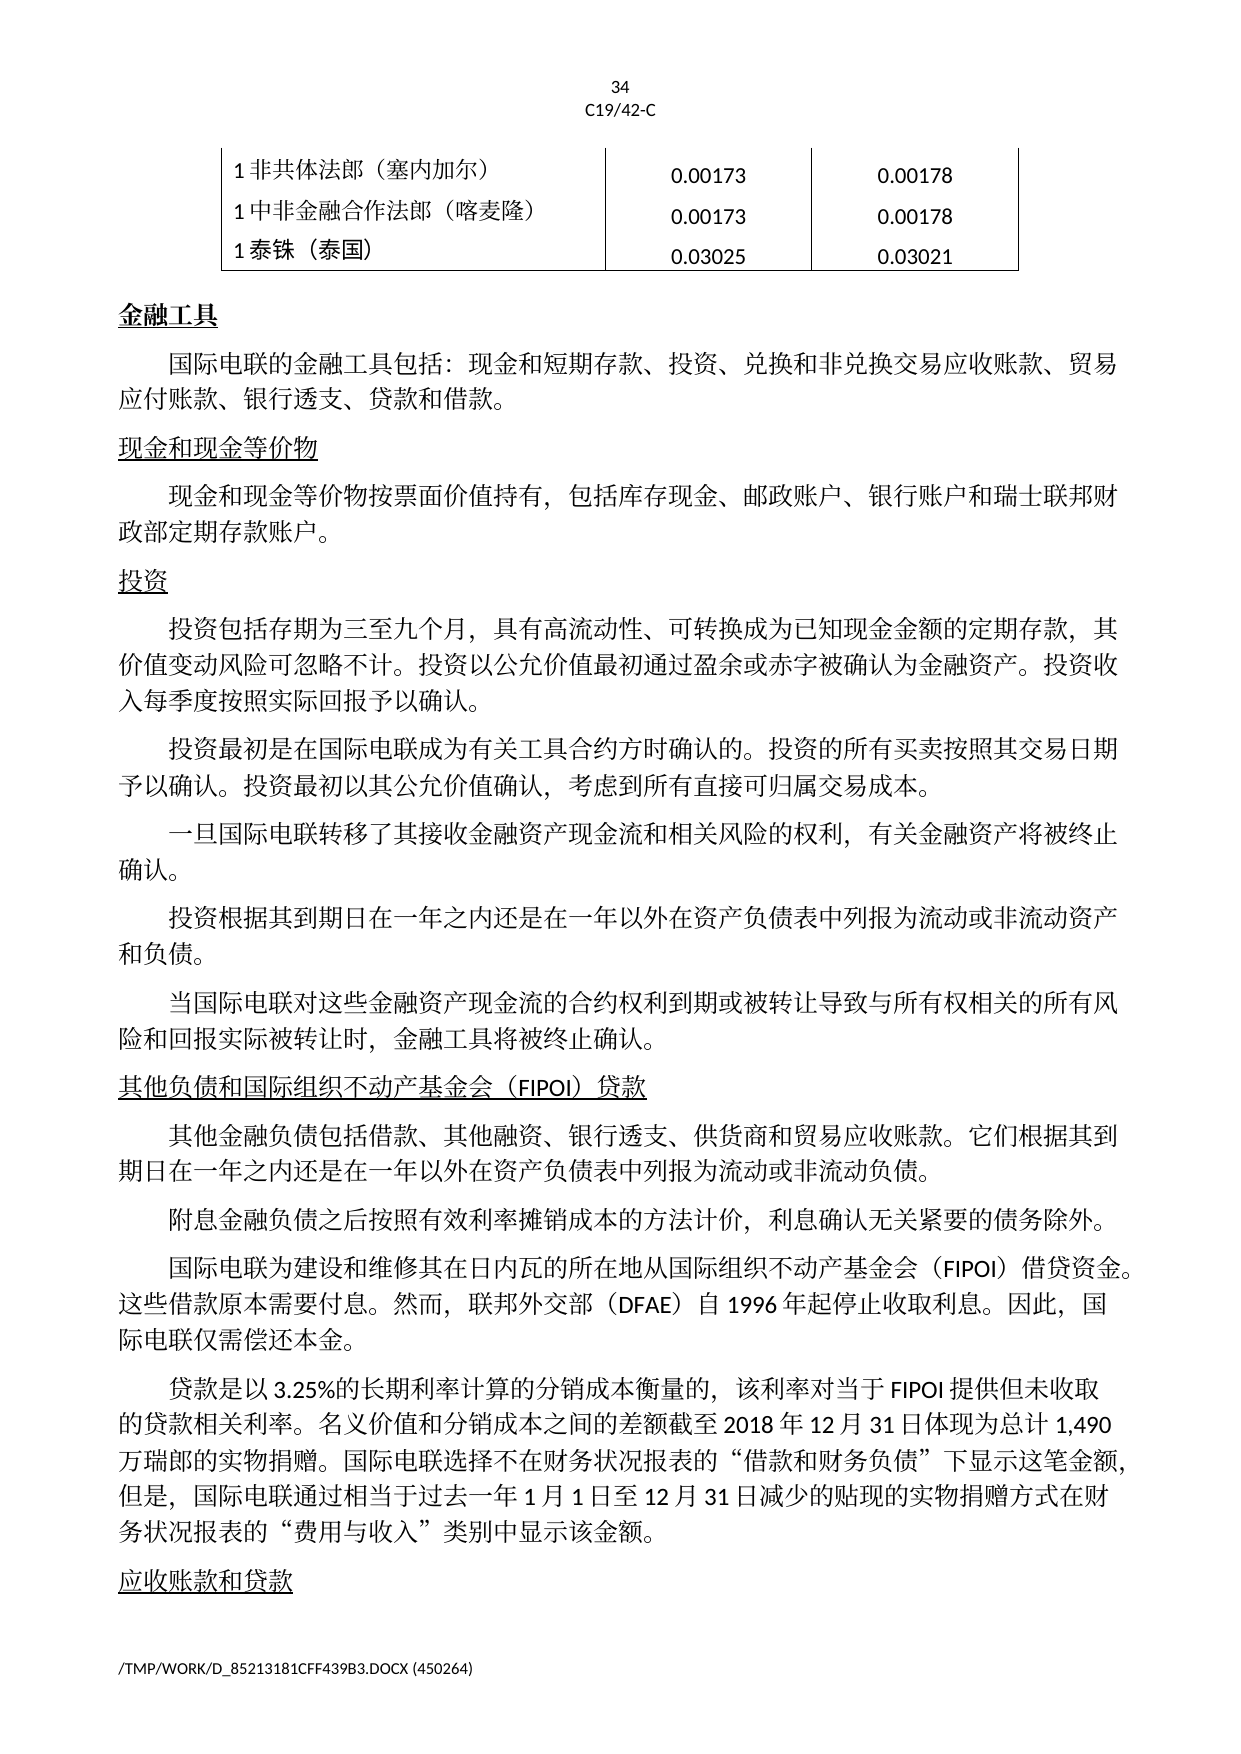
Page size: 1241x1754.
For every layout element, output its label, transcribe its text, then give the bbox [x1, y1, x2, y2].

table_cell 0.00178 [812, 189, 1018, 230]
text 国际电联为建设和维修其在日内瓦的所在地从国际组织不动产基金会（FIPOI）借贷资金。这些借款原本需要付息。然而，联邦外交部（DFAE）自1996年起停止收取利息。因此，国际电联仅需偿还本金。 [118, 1249, 1122, 1357]
subtitle 金融工具 [118, 296, 1122, 332]
table_cell 0.00173 [606, 189, 811, 230]
text 投资 [118, 561, 1122, 597]
text 投资最初是在国际电联成为有关工具合约方时确认的。投资的所有买卖按照其交易日期予以确认。投资最初以其公允价值确认，考虑到所有直接可归属交易成本。 [118, 730, 1122, 802]
table_cell 0.00173 [606, 148, 811, 189]
table_cell 0.00178 [812, 148, 1018, 189]
text 投资根据其到期日在一年之内还是在一年以外在资产负债表中列报为流动或非流动资产和负债。 [118, 899, 1122, 971]
text 应收账款和贷款 [118, 1561, 1122, 1597]
text 贷款是以3.25%的长期利率计算的分销成本衡量的，该利率对当于FIPOI提供但未收取的贷款相关利率。名义价值和分销成本之间的差额截至2018年12月31日体现为总计1,490万瑞郎的实物捐赠。国际电联选择不在财务状况报表的“借款和财务负债”下显示这笔金额，但是，国际电联通过相当于过去一年1月1日至12月31日减少的贴现的实物捐赠方式在财务状况报表的“费用与收入”类别中显示该金额。 [118, 1369, 1122, 1549]
text 当国际电联对这些金融资产现金流的合约权利到期或被转让导致与所有权相关的所有风险和回报实际被转让时，金融工具将被终止确认。 [118, 983, 1122, 1055]
table_cell 0.03025 [606, 230, 811, 270]
text 国际电联的金融工具包括：现金和短期存款、投资、兑换和非兑换交易应收账款、贸易应付账款、银行透支、贷款和借款。 [118, 344, 1122, 416]
text 一旦国际电联转移了其接收金融资产现金流和相关风险的权利，有关金融资产将被终止确认。 [118, 814, 1122, 886]
text 现金和现金等价物按票面价值持有，包括库存现金、邮政账户、银行账户和瑞士联邦财政部定期存款账户。 [118, 477, 1122, 549]
table_cell 1泰铢（泰国） [222, 230, 605, 270]
text 其他负债和国际组织不动产基金会（FIPOI）贷款 [118, 1068, 1122, 1104]
text 其他金融负债包括借款、其他融资、银行透支、供货商和贸易应收账款。它们根据其到期日在一年之内还是在一年以外在资产负债表中列报为流动或非流动负债。 [118, 1116, 1122, 1188]
table_cell 1非共体法郎（塞内加尔） [222, 148, 605, 189]
text 附息金融负债之后按照有效利率摊销成本的方法计价，利息确认无关紧要的债务除外。 [118, 1201, 1122, 1236]
table_cell 0.03021 [812, 230, 1018, 270]
table_cell 1中非金融合作法郎（喀麦隆） [222, 189, 605, 230]
text 投资包括存期为三至九个月，具有高流动性、可转换成为已知现金金额的定期存款，其价值变动风险可忽略不计。投资以公允价值最初通过盈余或赤字被确认为金融资产。投资收入每季度按照实际回报予以确认。 [118, 610, 1122, 718]
text 现金和现金等价物 [118, 429, 1122, 464]
